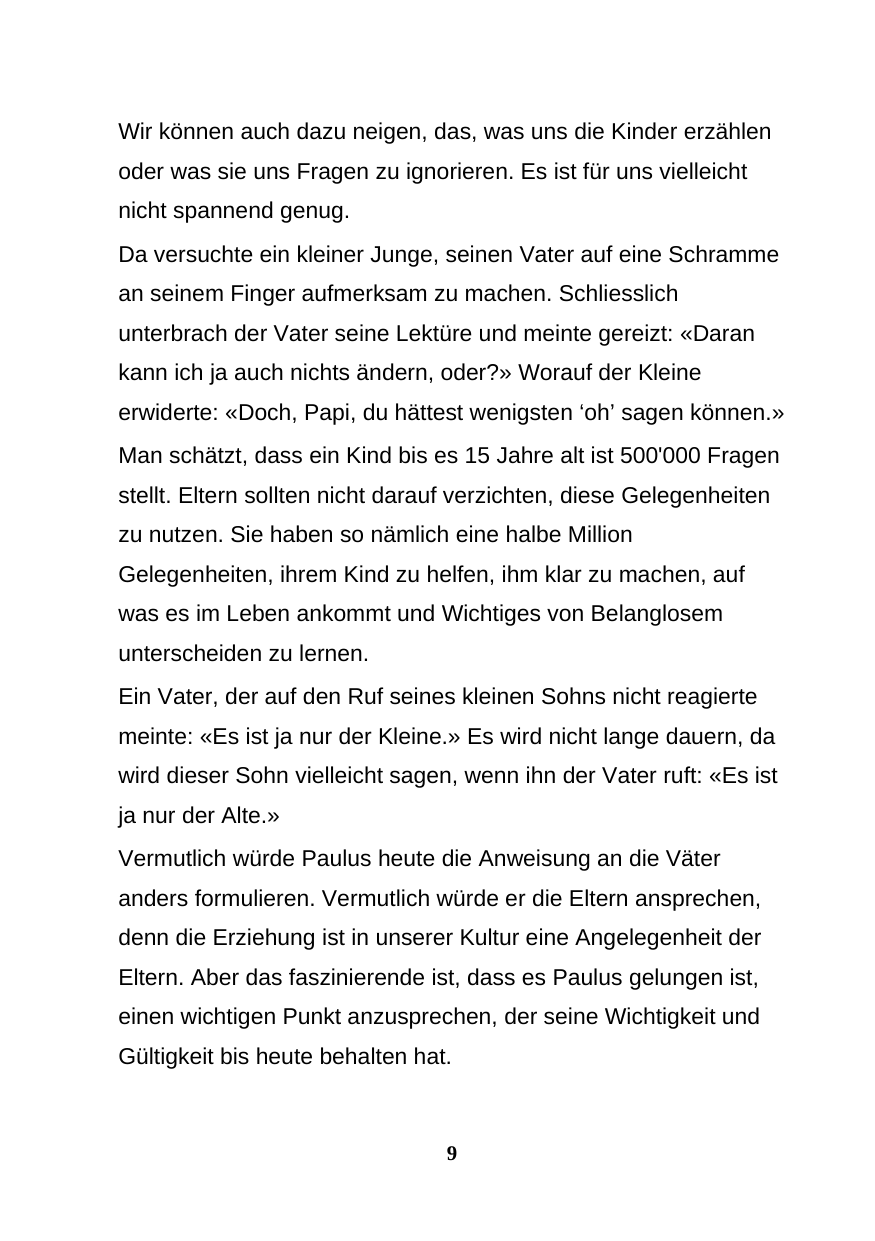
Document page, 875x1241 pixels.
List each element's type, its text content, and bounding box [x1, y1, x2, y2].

text Da versuchte ein kleiner Junge, seinen Vater auf eine Schramme an seinem Finger aufmerksam zu machen. Schliesslich unterbrach der Vater seine Lektüre und meinte gereizt: «Daran kann ich ja auch nichts ändern, oder?» Worauf der Kleine erwiderte: «Doch, Papi, du hättest wenigsten ‘oh’ sagen können.» [118, 241, 785, 425]
text Ein Vater, der auf den Ruf seines kleinen Sohns nicht reagierte meinte: «Es ist ja nur der Kleine.» Es wird nicht lange dauern, da wird dieser Sohn vielleicht sagen, wenn ihn der Vater ruft: «Es ist ja nur der Alte.» [118, 683, 785, 828]
text Vermutlich würde Paulus heute die Anweisung an die Väter anders formulieren. Vermutlich würde er die Eltern ansprechen, denn die Erziehung ist in unserer Kultur eine Angelegenheit der Eltern. Aber das faszinierende ist, dass es Paulus gelungen ist, einen wichtigen Punkt anzusprechen, der seine Wichtigkeit und Gültigkeit bis heute behalten hat. [118, 845, 785, 1069]
text Man schätzt, dass ein Kind bis es 15 Jahre alt ist 500'000 Fragen stellt. Eltern sollten nicht darauf verzichten, diese Gelegenheiten zu nutzen. Sie haben so nämlich eine halbe Million Gelegenheiten, ihrem Kind zu helfen, ihm klar zu machen, auf was es im Leben ankommt und Wichtiges von Belanglosem unterscheiden zu lernen. [118, 442, 785, 666]
text Wir können auch dazu neigen, das, was uns die Kinder erzählen oder was sie uns Fragen zu ignorieren. Es ist für uns vielleicht nicht spannend genug. [118, 118, 785, 223]
